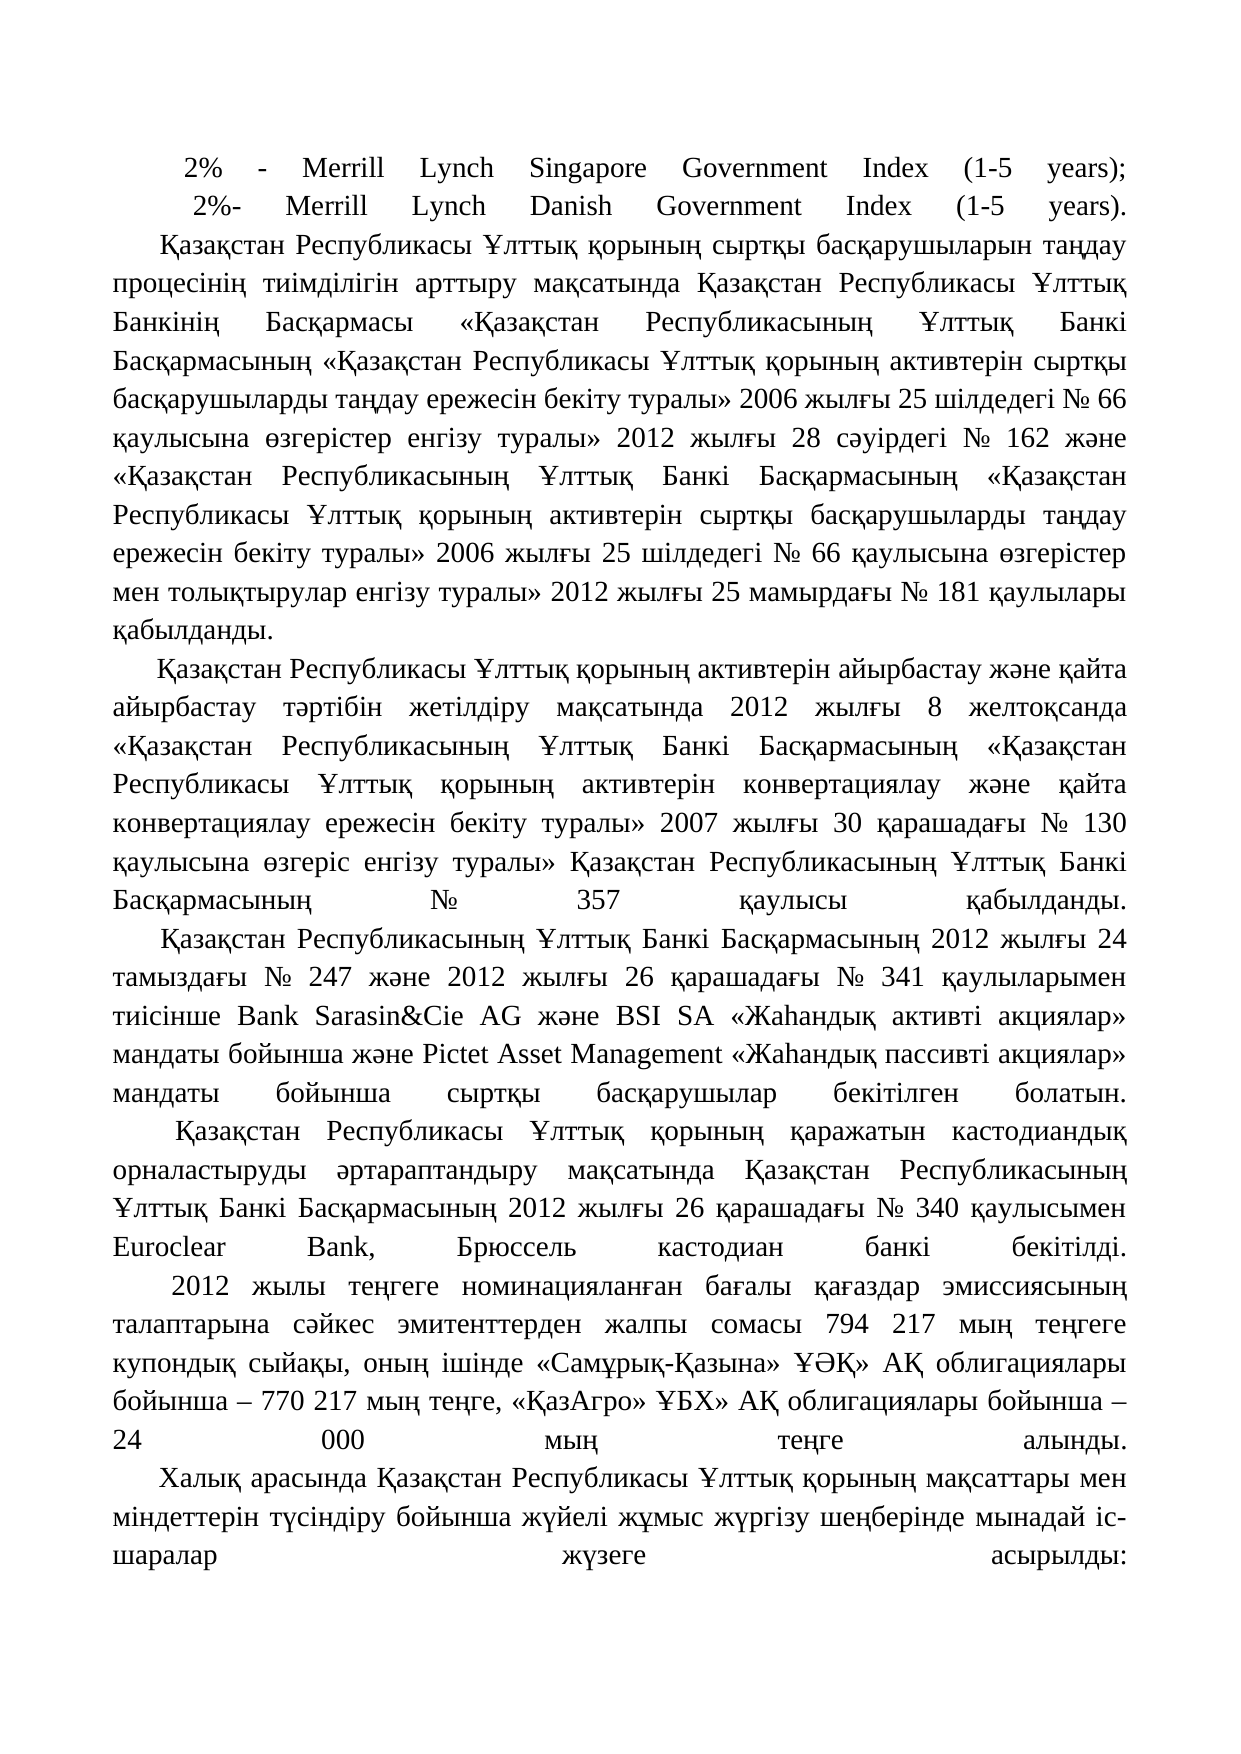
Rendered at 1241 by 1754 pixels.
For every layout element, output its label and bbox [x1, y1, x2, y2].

text [112, 150, 1128, 1571]
